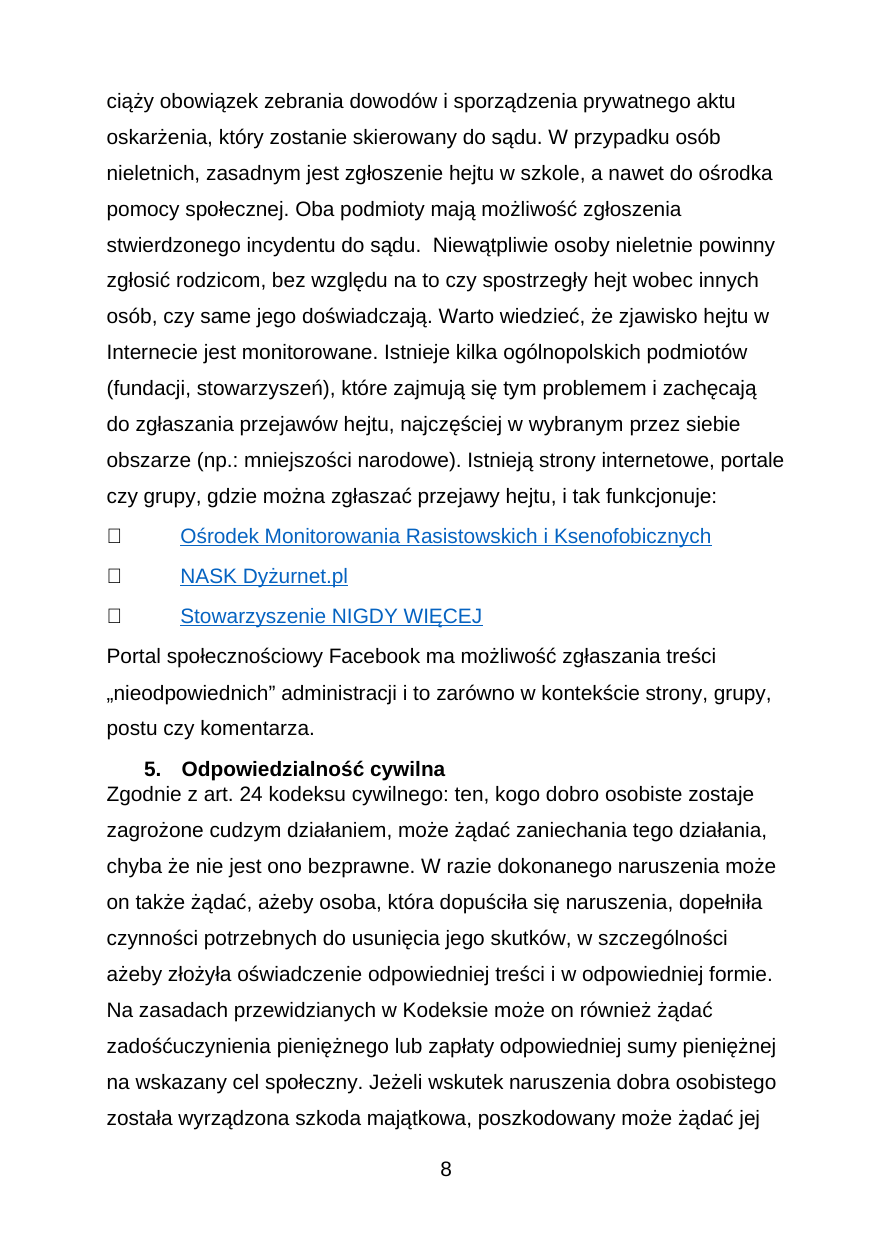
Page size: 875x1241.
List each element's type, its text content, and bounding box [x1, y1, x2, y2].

text Portal społecznościowy Facebook ma możliwość zgłaszania treści „nieodpowiednich” administracji i to zarówno w kontekście strony, grupy, postu czy komentarza. [106, 644, 785, 740]
text  Stowarzyszenie NIGDY WIĘCEJ [106, 604, 785, 628]
subtitle Odpowiedzialność cywilna [144, 756, 785, 780]
text  NASK Dyżurnet.pl [106, 564, 785, 588]
text  Ośrodek Monitorowania Rasistowskich i Ksenofobicznych [106, 524, 785, 548]
